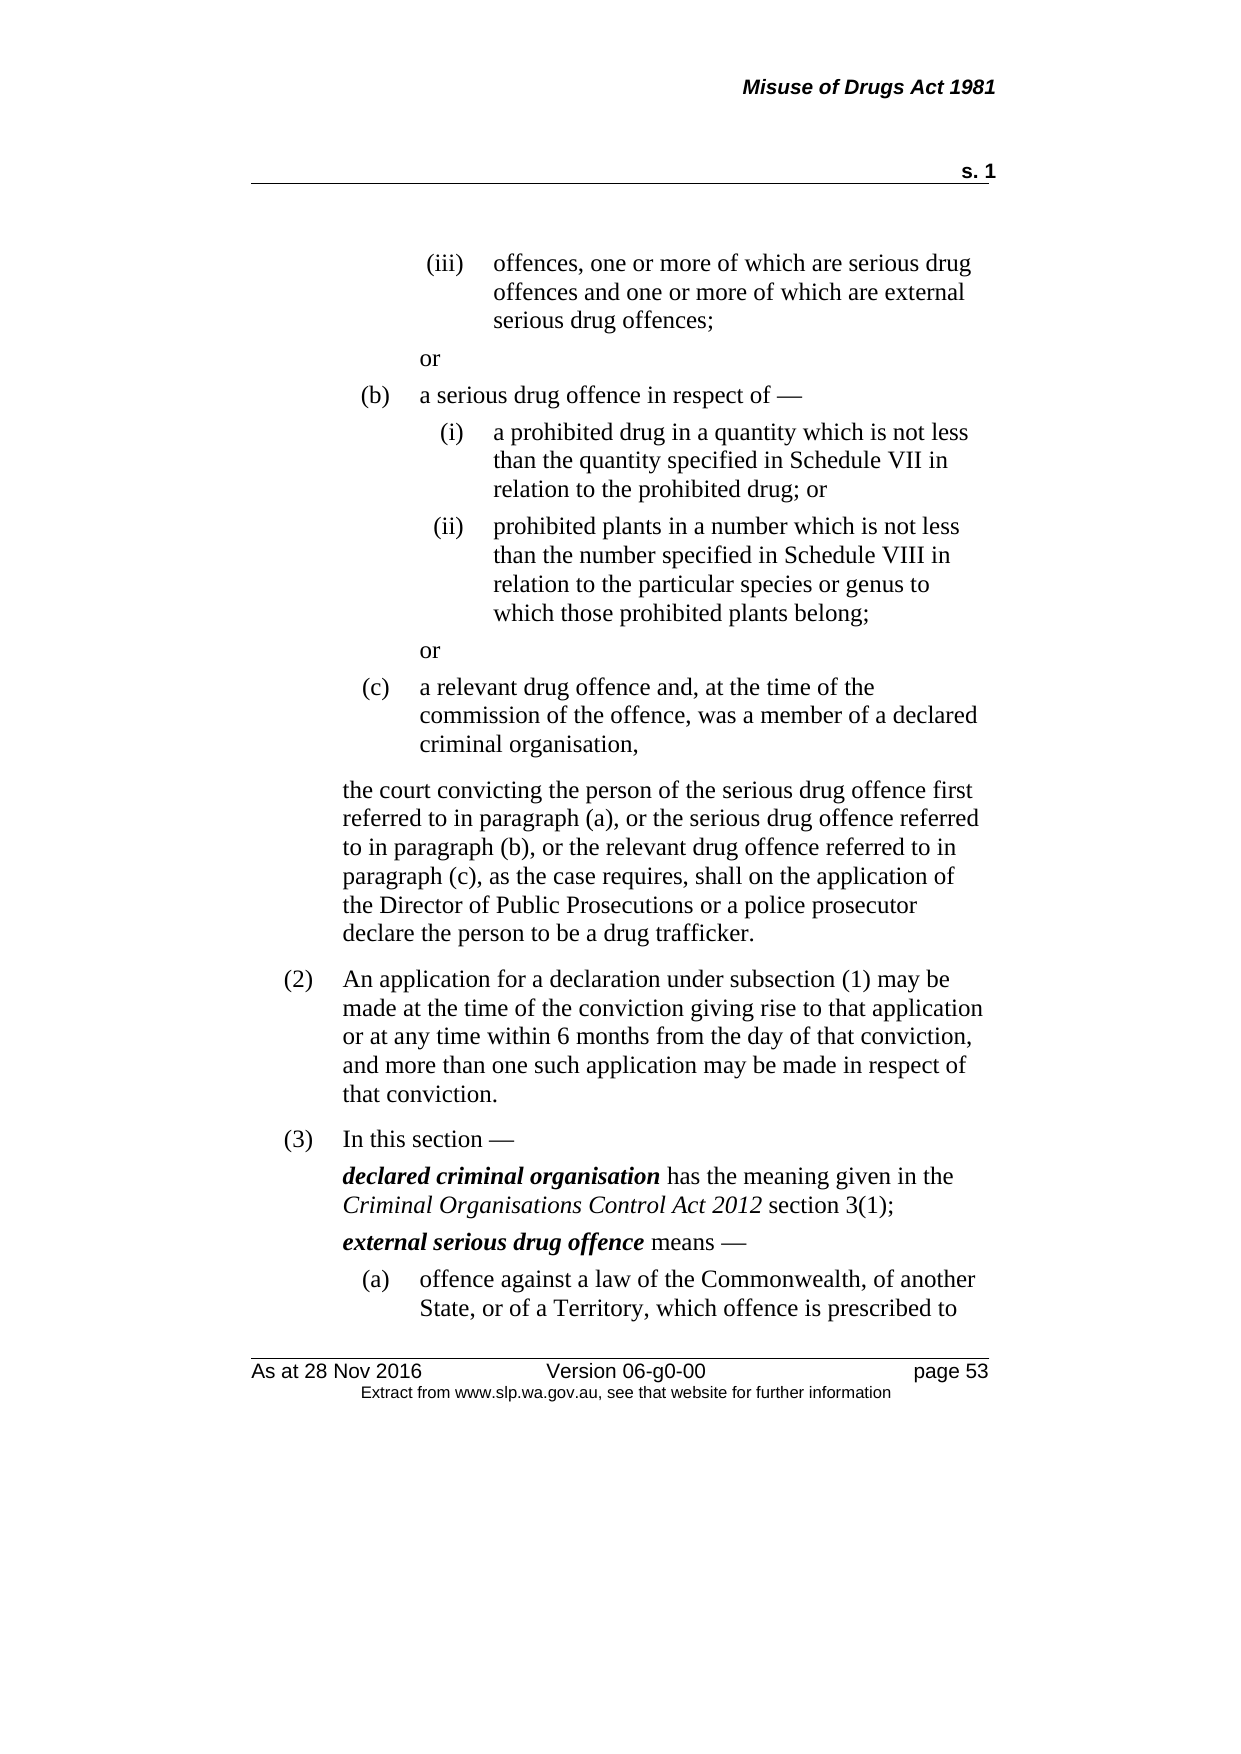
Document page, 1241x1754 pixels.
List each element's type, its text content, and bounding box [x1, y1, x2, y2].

text (ii) prohibited plants in a number which is not less than the number specified in Schedule VIII in relation to the particular species or genus to which those prohibited plants belong; [251, 511, 989, 626]
text or [251, 343, 989, 371]
text or [251, 635, 989, 663]
text (i) a prohibited drug in a quantity which is not less than the quantity specified in Schedule VII in relation to the prohibited drug; or [251, 417, 989, 503]
text (2) An application for a declaration under subsection (1) may be made at the time of the conviction giving rise to that application or at any time within 6 months from the day of that conviction, and more than one such application may be made in respect of that conviction. [251, 964, 989, 1108]
text (b) a serious drug offence in respect of — [251, 380, 989, 408]
text (3) In this section — [251, 1124, 989, 1153]
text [251, 1264, 989, 1322]
text (c) a relevant drug offence and, at the time of the commission of the offence, was a member of a declared criminal organisation, [251, 672, 989, 758]
text the court convicting the person of the serious drug offence first referred to in paragraph (a), or the serious drug offence referred to in paragraph (b), or the relevant drug offence referred to in paragraph (c), as the case requires, shall on the application of the Director of Public Prosecutions or a police prosecutor declare the person to be a drug trafficker. [251, 775, 989, 947]
text (iii) offences, one or more of which are serious drug offences and one or more of which are external serious drug offences; [251, 248, 989, 334]
text declared criminal organisation has the meaning given in the Criminal Organisations Control Act 2012 section 3(1); [251, 1161, 989, 1219]
text external serious drug offence means — [251, 1227, 989, 1256]
